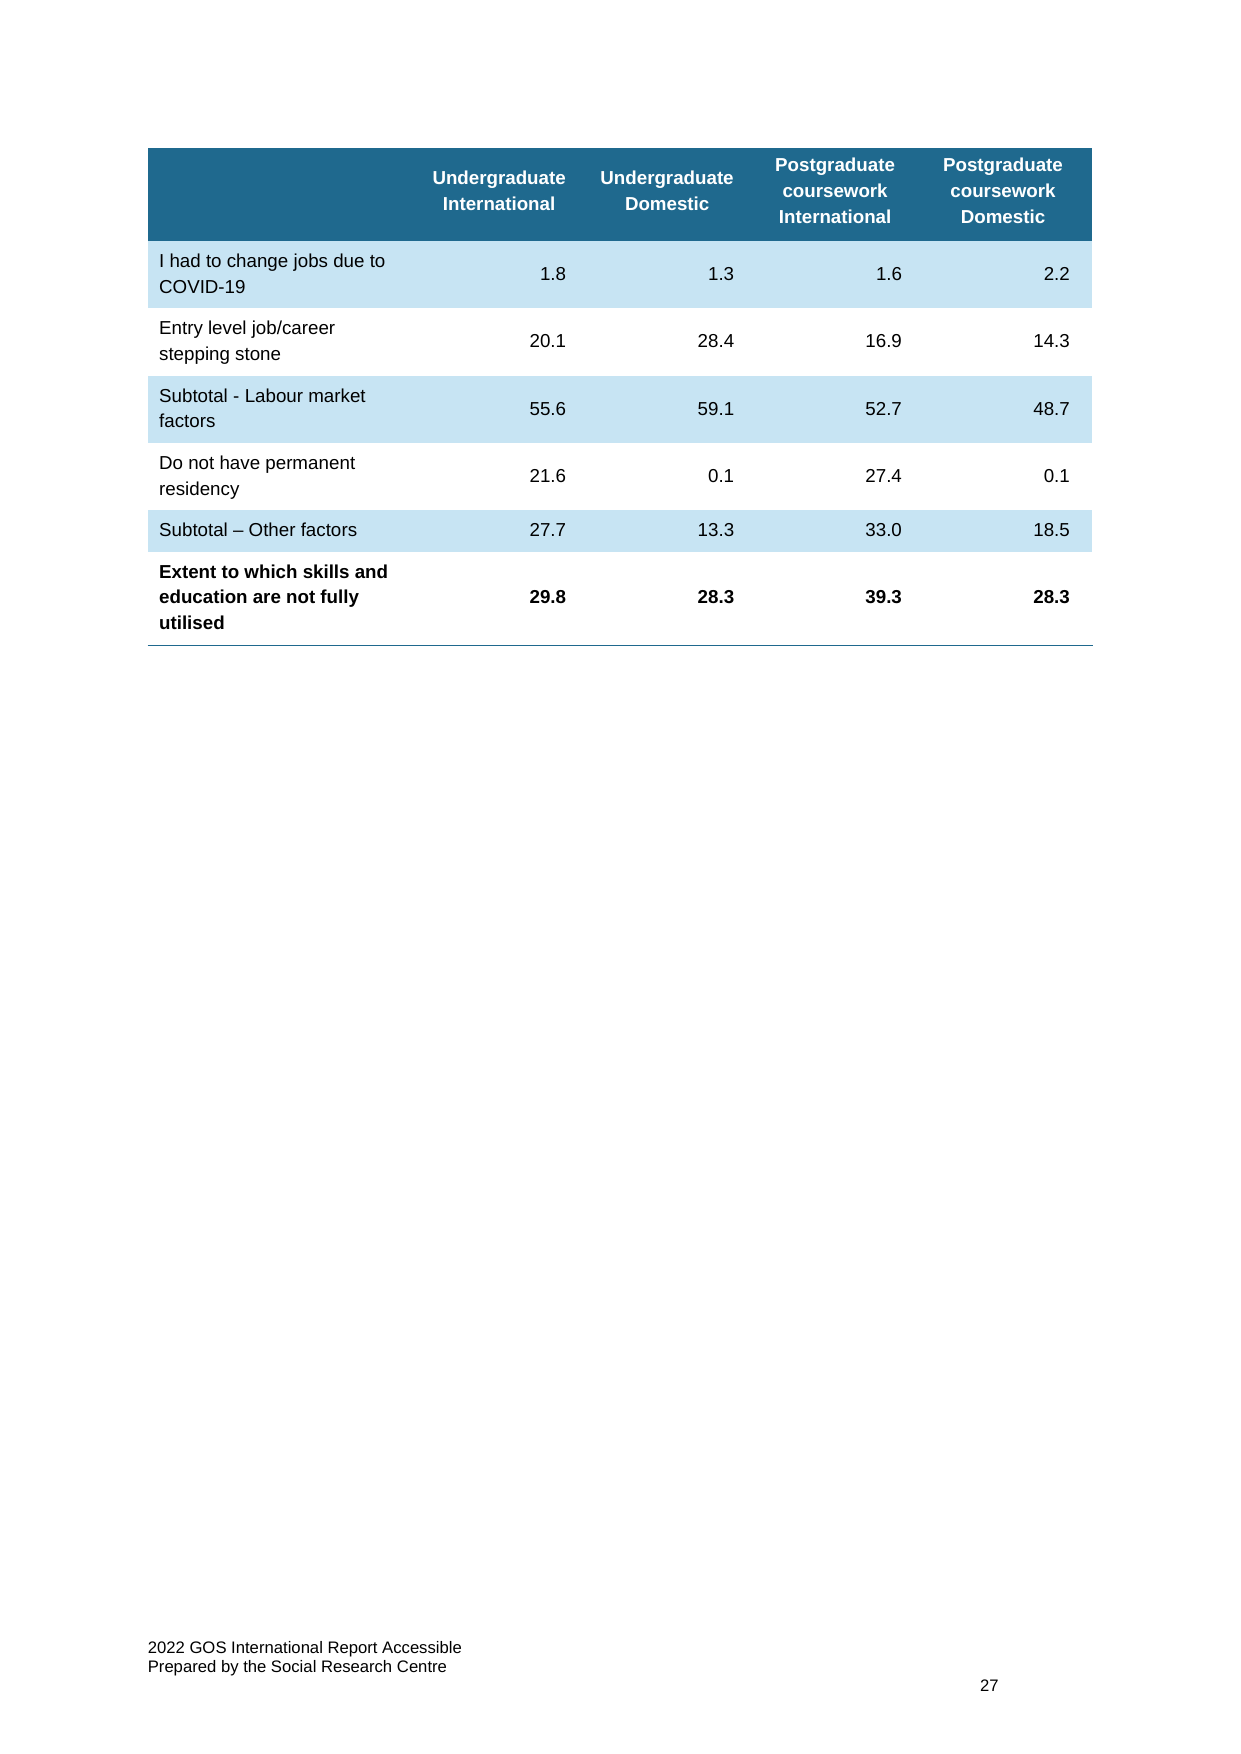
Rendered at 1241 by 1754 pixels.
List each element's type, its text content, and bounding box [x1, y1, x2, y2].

table_cell 28.3 [589, 552, 757, 645]
table_cell 21.6 [421, 443, 589, 510]
table_cell 1.6 [757, 241, 925, 308]
table_header Postgraduate coursework Domestic [925, 148, 1092, 241]
table_cell 27.7 [421, 510, 589, 552]
table_header Undergraduate International [421, 148, 589, 241]
table_cell 59.1 [589, 376, 757, 443]
table_header Postgraduate coursework International [757, 148, 925, 241]
table_cell Subtotal – Other factors [148, 510, 421, 552]
table_cell 55.6 [421, 376, 589, 443]
table_cell 2.2 [925, 241, 1092, 308]
table_cell 0.1 [589, 443, 757, 510]
table_cell I had to change jobs due to COVID-19 [148, 241, 421, 308]
table_cell 48.7 [925, 376, 1092, 443]
table_cell 16.9 [757, 308, 925, 376]
table_header Category [148, 148, 421, 241]
table_cell 52.7 [757, 376, 925, 443]
table_cell 1.3 [589, 241, 757, 308]
table_cell 27.4 [757, 443, 925, 510]
table_cell Subtotal - Labour market factors [148, 376, 421, 443]
table_cell 39.3 [757, 552, 925, 645]
table_cell 28.3 [925, 552, 1092, 645]
table_cell Do not have permanent residency [148, 443, 421, 510]
table_cell 0.1 [925, 443, 1092, 510]
table_cell 14.3 [925, 308, 1092, 376]
table_cell 28.4 [589, 308, 757, 376]
table_cell 1.8 [421, 241, 589, 308]
table_cell Extent to which skills and education are not fully utilised [148, 552, 421, 645]
table_cell 13.3 [589, 510, 757, 552]
table_cell 33.0 [757, 510, 925, 552]
table_cell 18.5 [925, 510, 1092, 552]
table_cell 29.8 [421, 552, 589, 645]
table_cell 20.1 [421, 308, 589, 376]
table_header Undergraduate Domestic [589, 148, 757, 241]
table_cell Entry level job/career stepping stone [148, 308, 421, 376]
